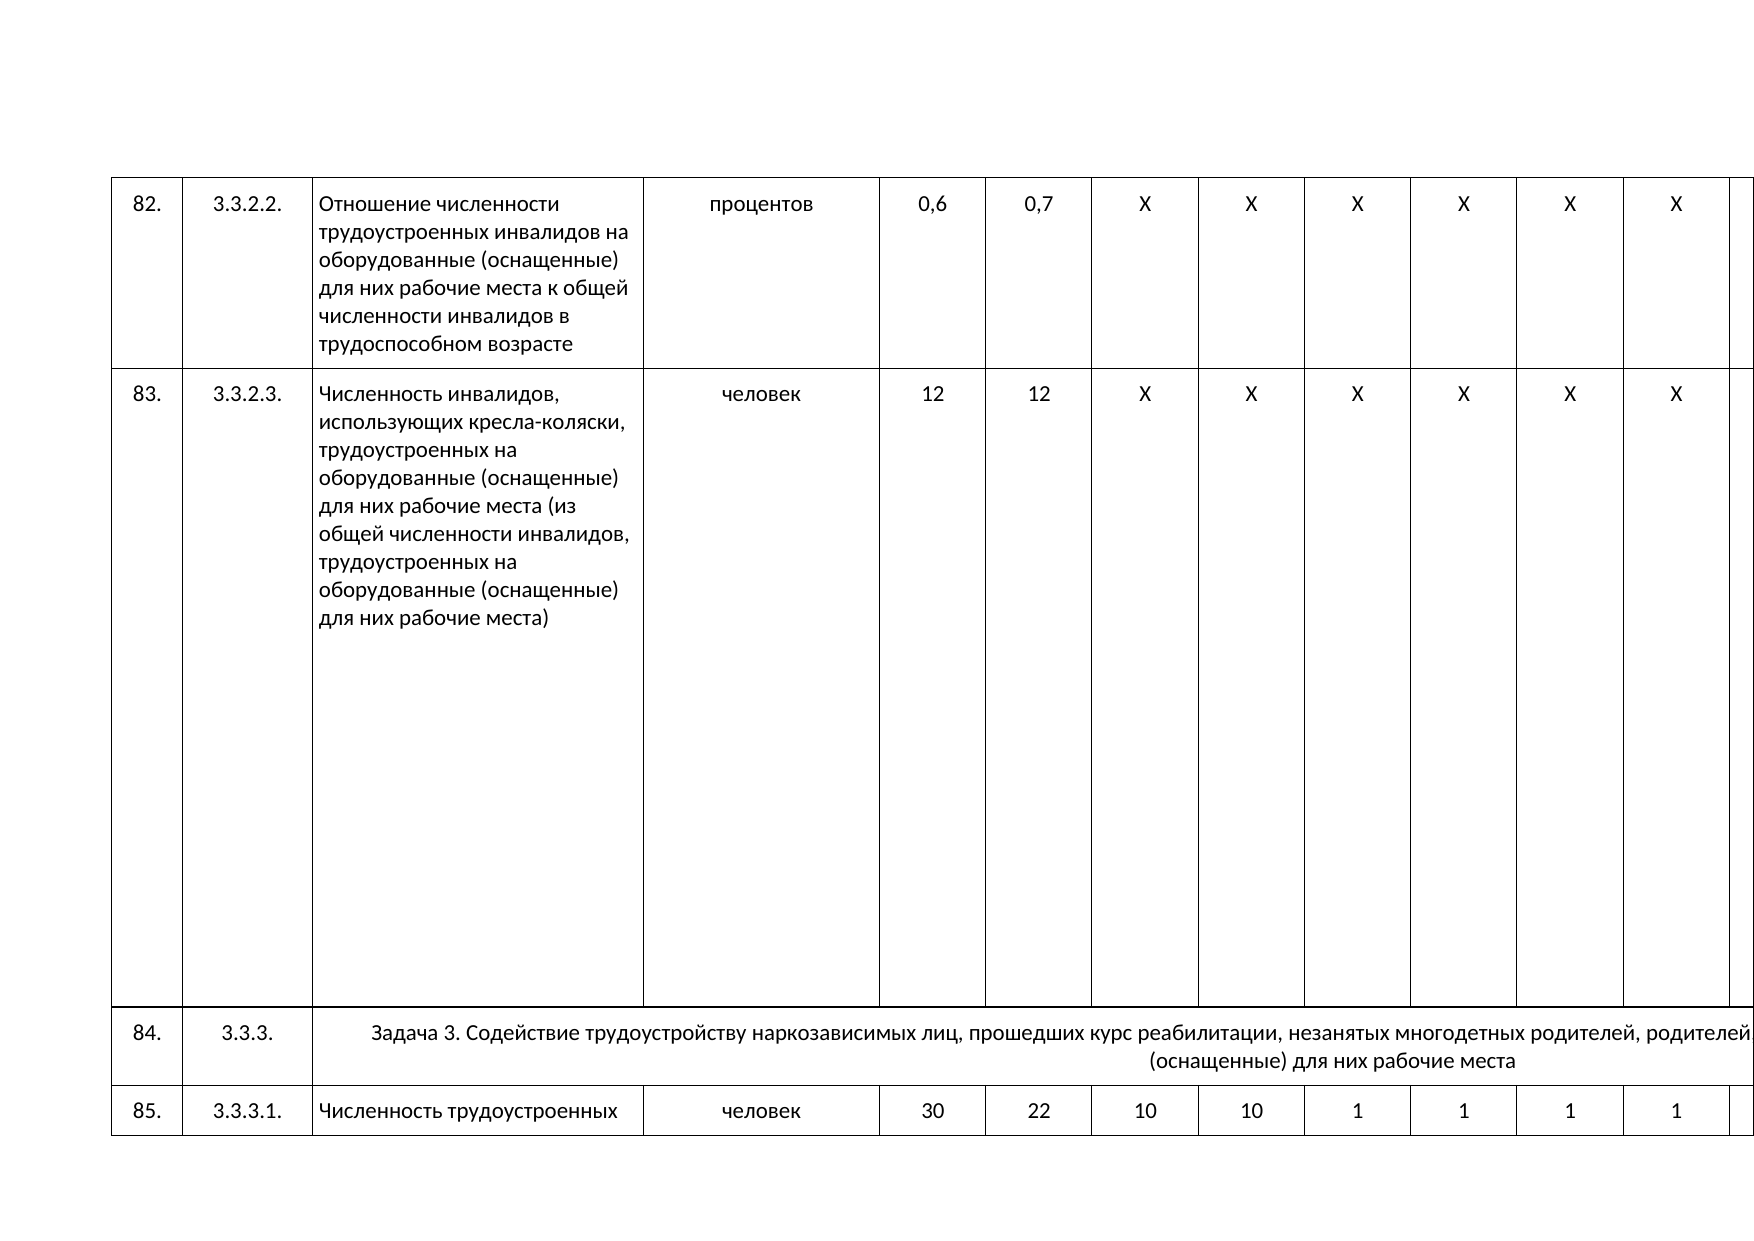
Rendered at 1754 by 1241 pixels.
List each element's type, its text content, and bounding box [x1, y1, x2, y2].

table_cell X [1305, 369, 1410, 1006]
table_cell X [1092, 178, 1198, 368]
table_cell Задача 3. Содействие трудоустройству наркозависимых лиц, прошедших курс реабилитации, незанятых многодетных родителей, родителей, воспитывающих детей-инвалидов, на оборудованные (оснащенные) для них рабочие места [313, 1008, 1753, 1085]
table_cell 12 [880, 369, 985, 1006]
table_cell процентов [644, 178, 879, 368]
table_cell 82. [112, 178, 182, 368]
table_cell 1 [1730, 1086, 1753, 1135]
table_cell X [1730, 369, 1753, 1006]
table_cell X [1624, 178, 1729, 368]
table_cell X [1092, 369, 1198, 1006]
table_cell 12 [986, 369, 1091, 1006]
table_cell 1 [1305, 1086, 1410, 1135]
table_cell 0,6 [880, 178, 985, 368]
table_cell X [1624, 369, 1729, 1006]
table_cell человек [644, 369, 879, 1006]
table_cell 3.3.3.1. [183, 1086, 312, 1135]
table_cell 30 [880, 1086, 985, 1135]
table_cell X [1411, 369, 1516, 1006]
table_cell 1 [1624, 1086, 1729, 1135]
table_cell X [1730, 178, 1753, 368]
table_cell человек [644, 1086, 879, 1135]
table_cell Численность инвалидов, использующих кресла-коляски, трудоустроенных на оборудованные (оснащенные) для них рабочие места (из общей численности инвалидов, трудоустроенных на оборудованные (оснащенные) для них рабочие места) [313, 369, 643, 1006]
table_cell X [1199, 178, 1304, 368]
table_cell 3.3.2.2. [183, 178, 312, 368]
table_cell 3.3.2.3. [183, 369, 312, 1006]
table_cell X [1517, 178, 1623, 368]
table_cell 0,7 [986, 178, 1091, 368]
table_cell 10 [1092, 1086, 1198, 1135]
table_cell X [1199, 369, 1304, 1006]
table_cell 1 [1411, 1086, 1516, 1135]
table_cell 10 [1199, 1086, 1304, 1135]
table_cell X [1517, 369, 1623, 1006]
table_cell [313, 1086, 643, 1135]
table_cell Отношение численности трудоустроенных инвалидов на оборудованные (оснащенные) для них рабочие места к общей численности инвалидов в трудоспособном возрасте [313, 178, 643, 368]
table_cell 85. [112, 1086, 182, 1135]
table_cell 22 [986, 1086, 1091, 1135]
table_cell 1 [1517, 1086, 1623, 1135]
table_cell 3.3.3. [183, 1008, 312, 1085]
table_cell X [1305, 178, 1410, 368]
table_cell 84. [112, 1008, 182, 1085]
table_cell X [1411, 178, 1516, 368]
table_cell 83. [112, 369, 182, 1006]
